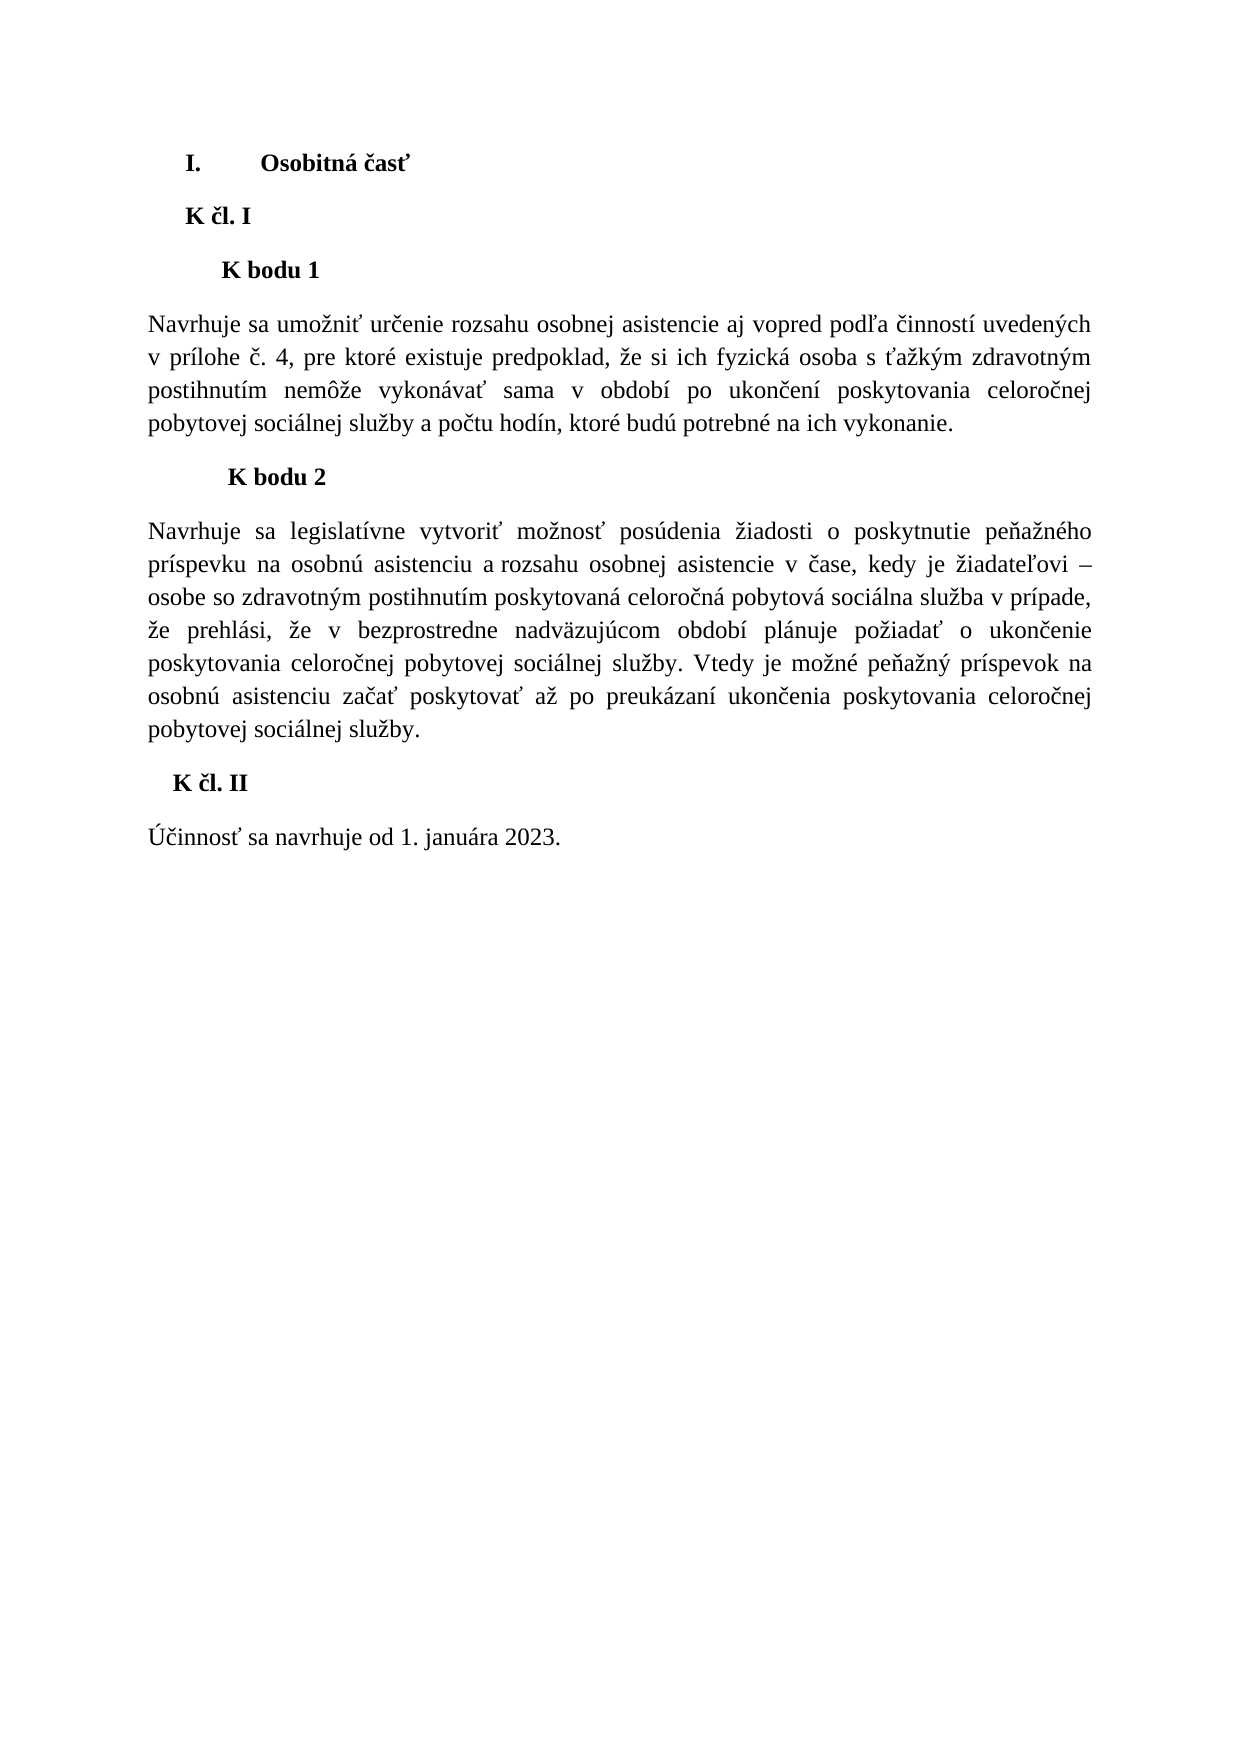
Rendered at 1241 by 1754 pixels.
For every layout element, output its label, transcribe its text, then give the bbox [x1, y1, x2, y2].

text K čl. I [185, 201, 1093, 230]
text K bodu 1 [148, 255, 1093, 284]
list Osobitná časť [185, 148, 1093, 176]
text K čl. II [148, 768, 1093, 797]
text Navrhuje sa legislatívne vytvoriť možnosť posúdenia žiadosti o poskytnutie peňažného príspevku na osobnú asistenciu a rozsahu osobnej asistencie v čase, kedy je žiadateľovi – osobe so zdravotným postihnutím poskytovaná celoročná pobytová sociálna služba v prípade, že prehlási, že v bezprostredne nadväzujúcom období plánuje požiadať o ukončenie poskytovania celoročnej pobytovej sociálnej služby. Vtedy je možné peňažný príspevok na osobnú asistenciu začať poskytovať až po preukázaní ukončenia poskytovania celoročnej pobytovej sociálnej služby. [148, 516, 1093, 743]
text Účinnosť sa navrhuje od 1. januára 2023. [148, 822, 1093, 851]
text Navrhuje sa umožniť určenie rozsahu osobnej asistencie aj vopred podľa činností uvedených v prílohe č. 4, pre ktoré existuje predpoklad, že si ich fyzická osoba s ťažkým zdravotným postihnutím nemôže vykonávať sama v období po ukončení poskytovania celoročnej pobytovej sociálnej služby a počtu hodín, ktoré budú potrebné na ich vykonanie. [148, 309, 1093, 437]
text K bodu 2 [148, 462, 1093, 491]
